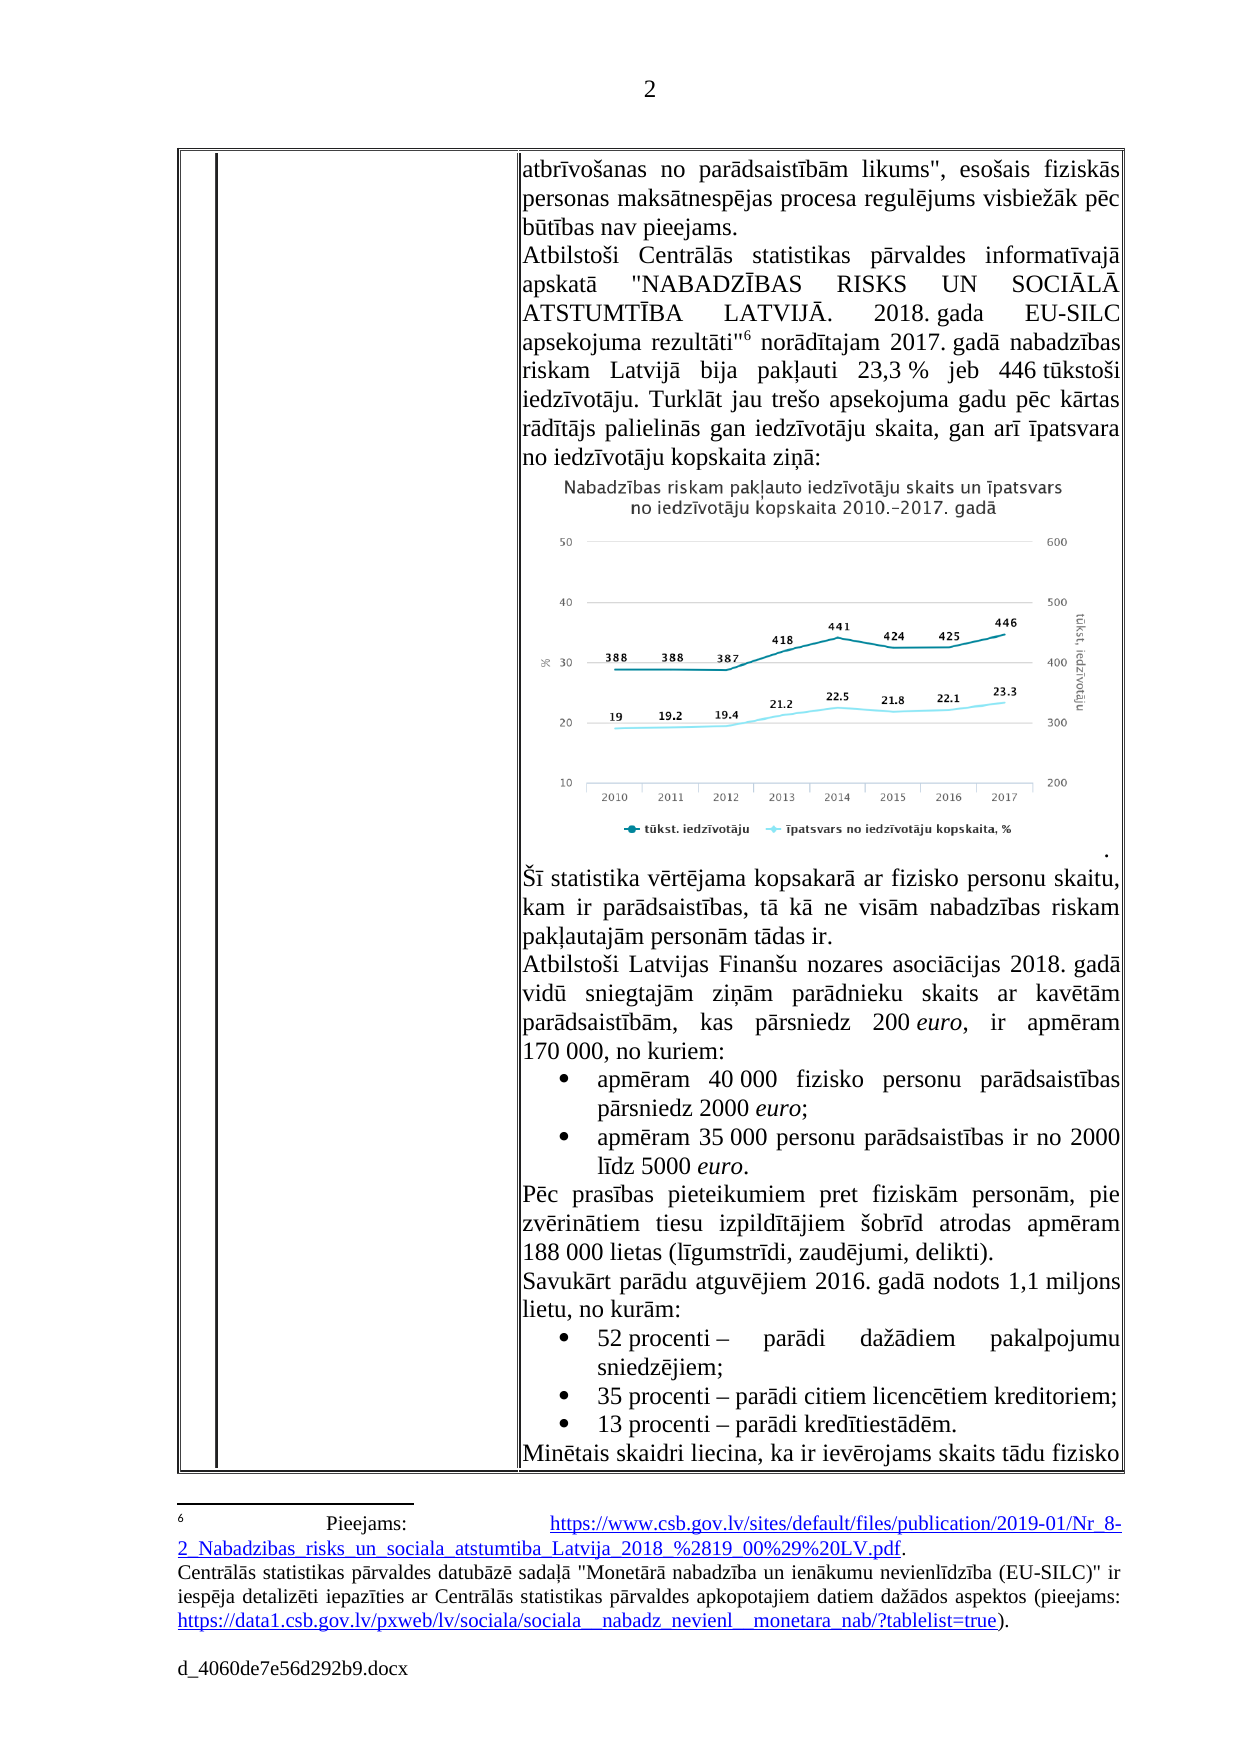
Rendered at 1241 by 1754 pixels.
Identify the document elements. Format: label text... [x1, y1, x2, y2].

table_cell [519, 151, 1122, 1470]
table_cell 2. [181, 151, 216, 1470]
picture [522, 470, 1104, 858]
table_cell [216, 149, 519, 1470]
